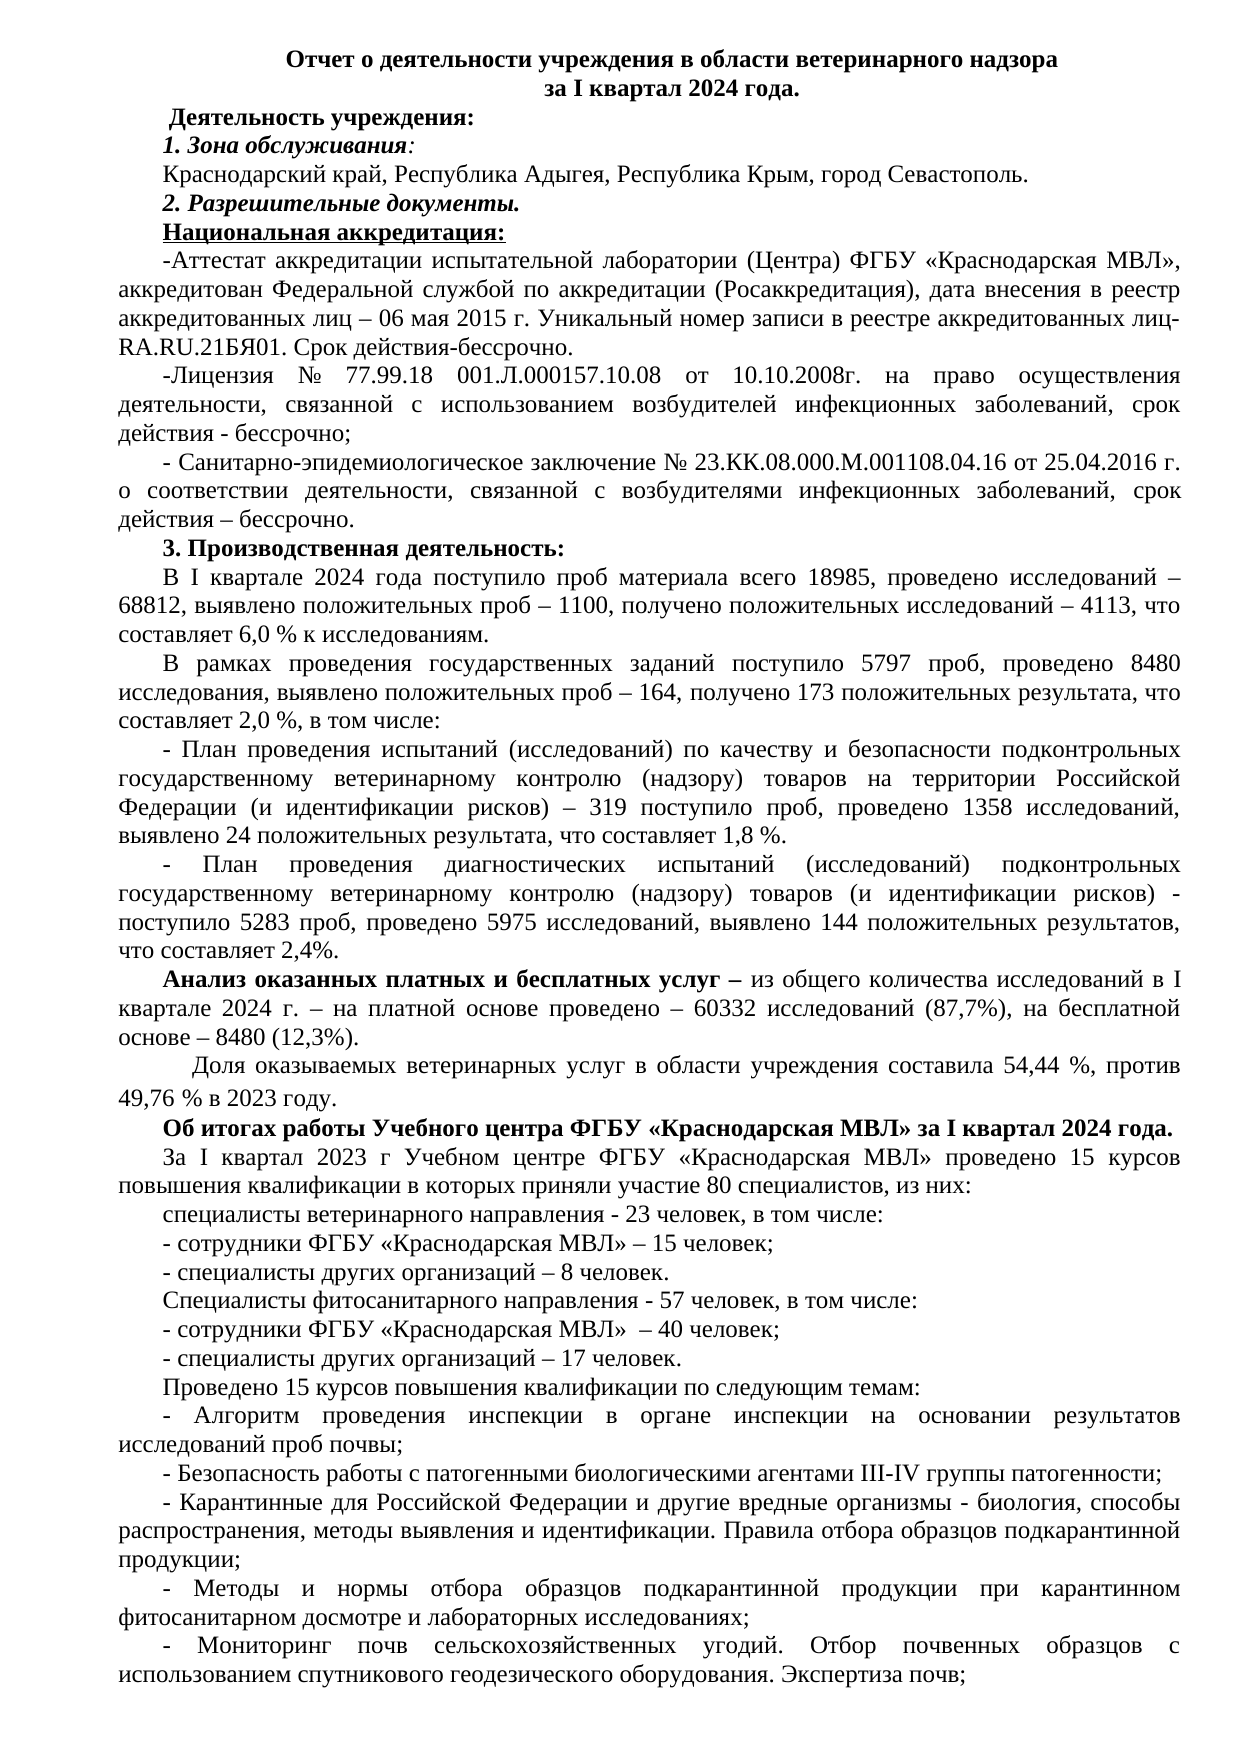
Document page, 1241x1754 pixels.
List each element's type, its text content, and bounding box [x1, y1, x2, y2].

text В I квартале 2024 года поступило проб материала всего 18985, проведено исследований – 68812, выявлено положительных проб – 1100, получено положительных исследований – 4113, что составляет 6,0 % к исследованиям. [118, 562, 1181, 648]
text -Лицензия № 77.99.18 001.Л.000157.10.08 от 10.10.2008г. на право осуществления деятельности, связанной с использованием возбудителей инфекционных заболеваний, срок действия - бессрочно; [118, 361, 1181, 447]
text 1. Зона обслуживания: [118, 131, 1181, 159]
text - Мониторинг почв сельскохозяйственных угодий. Отбор почвенных образцов с использованием спутникового геодезического оборудования. Экспертиза почв; [118, 1630, 1181, 1688]
text Доля оказываемых ветеринарных услуг в области учреждения составила 54,44 %, против 49,76 % в 2023 году. [118, 1051, 1181, 1113]
text специалисты ветеринарного направления - 23 человек, в том числе: [118, 1199, 1181, 1228]
text - Безопасность работы с патогенными биологическими агентами ІІІ-ІV группы патогенности; [118, 1458, 1181, 1487]
text Специалисты фитосанитарного направления - 57 человек, в том числе: [118, 1285, 1181, 1314]
text Отчет о деятельности учреждения в области ветеринарного надзора [118, 44, 1181, 73]
text - специалисты других организаций – 8 человек. [118, 1257, 1181, 1285]
text -Аттестат аккредитации испытательной лаборатории (Центра) ФГБУ «Краснодарская МВЛ», аккредитован Федеральной службой по аккредитации (Росаккредитация), дата внесения в реестр аккредитованных лиц – 06 мая 2015 г. Уникальный номер записи в реестре аккредитованных лиц- RA.RU.21БЯ01. Срок действия-бессрочно. [118, 246, 1181, 361]
text 3. Производственная деятельность: [118, 533, 1181, 562]
text - Алгоритм проведения инспекции в органе инспекции на основании результатов исследований проб почвы; [118, 1400, 1181, 1458]
text Деятельность учреждения: [118, 102, 1181, 131]
text - План проведения диагностических испытаний (исследований) подконтрольных государственному ветеринарному контролю (надзору) товаров (и идентификации рисков) - поступило 5283 проб, проведено 5975 исследований, выявлено 144 положительных результатов, что составляет 2,4%. [118, 849, 1181, 964]
text - сотрудники ФГБУ «Краснодарская МВЛ» – 15 человек; [118, 1228, 1181, 1257]
text - Методы и нормы отбора образцов подкарантинной продукции при карантинном фитосанитарном досмотре и лабораторных исследованиях; [118, 1573, 1181, 1630]
text - Санитарно-эпидемиологическое заключение № 23.КК.08.000.М.001108.04.16 от 25.04.2016 г. о соответствии деятельности, связанной с возбудителями инфекционных заболеваний, срок действия – бессрочно. [118, 447, 1181, 533]
text Национальная аккредитация: [118, 217, 1181, 246]
text Проведено 15 курсов повышения квалификации по следующим темам: [118, 1372, 1181, 1400]
text Об итогах работы Учебного центра ФГБУ «Краснодарская МВЛ» за I квартал 2024 года. [118, 1113, 1181, 1142]
text Анализ оказанных платных и бесплатных услуг – из общего количества исследований в I квартале 2024 г. – на платной основе проведено – 60332 исследований (87,7%), на бесплатной основе – 8480 (12,3%). [118, 964, 1181, 1051]
text - План проведения испытаний (исследований) по качеству и безопасности подконтрольных государственному ветеринарному контролю (надзору) товаров на территории Российской Федерации (и идентификации рисков) – 319 поступило проб, проведено 1358 исследований, выявлено 24 положительных результата, что составляет 1,8 %. [118, 734, 1181, 849]
text - специалисты других организаций – 17 человек. [118, 1343, 1181, 1372]
text - Карантинные для Российской Федерации и другие вредные организмы - биология, способы распространения, методы выявления и идентификации. Правила отбора образцов подкарантинной продукции; [118, 1487, 1181, 1573]
text 2. Разрешительные документы. [118, 188, 1181, 217]
text Краснодарский край, Республика Адыгея, Республика Крым, город Севастополь. [118, 159, 1181, 188]
text За I квартал 2023 г Учебном центре ФГБУ «Краснодарская МВЛ» проведено 15 курсов повышения квалификации в которых приняли участие 80 специалистов, из них: [118, 1142, 1181, 1199]
text - сотрудники ФГБУ «Краснодарская МВЛ» – 40 человек; [118, 1314, 1181, 1343]
text В рамках проведения государственных заданий поступило 5797 проб, проведено 8480 исследования, выявлено положительных проб – 164, получено 173 положительных результата, что составляет 2,0 %, в том числе: [118, 648, 1181, 734]
text за I квартал 2024 года. [118, 73, 1181, 102]
